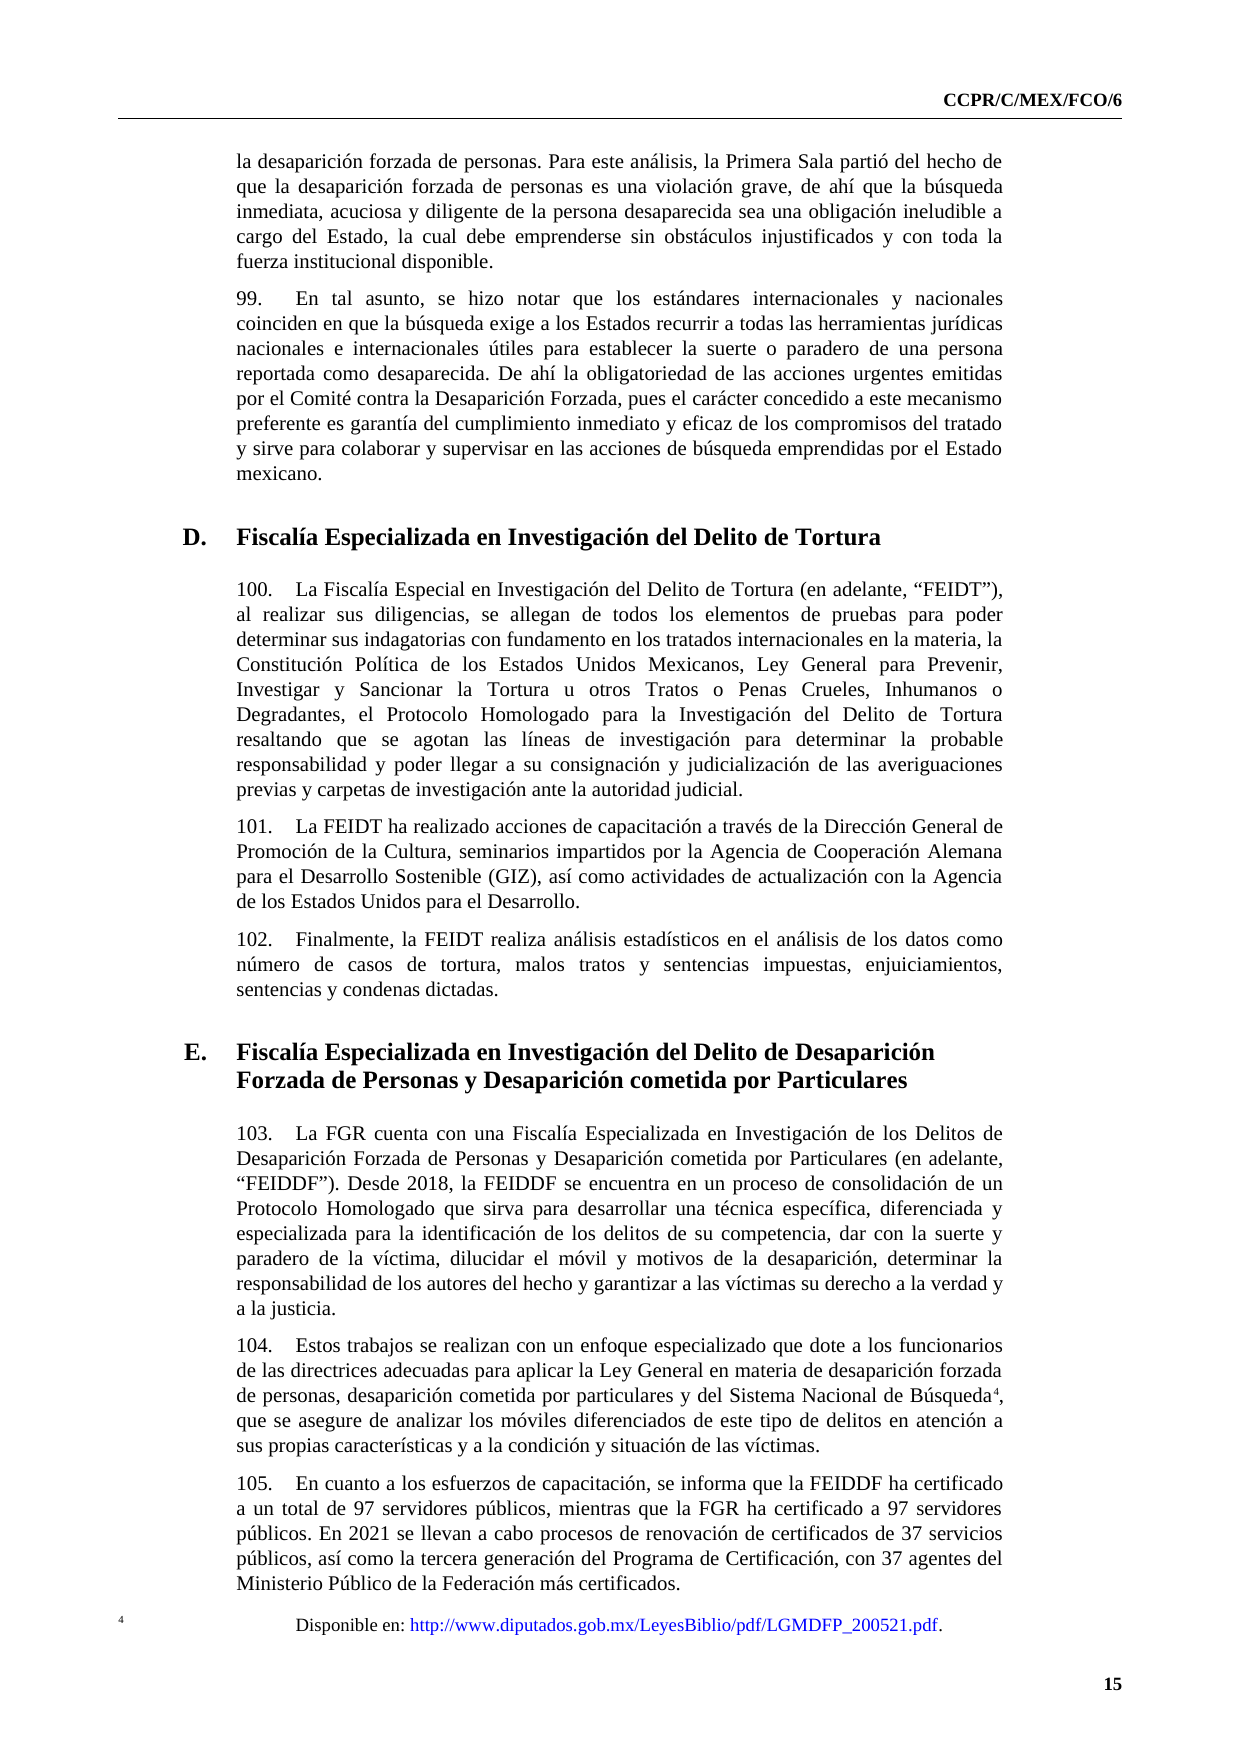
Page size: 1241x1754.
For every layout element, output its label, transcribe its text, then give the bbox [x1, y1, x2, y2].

text 100. La Fiscalía Especial en Investigación del Delito de Tortura (en adelante, “FEIDT”), al realizar sus diligencias, se allegan de todos los elementos de pruebas para poder determinar sus indagatorias con fundamento en los tratados internacionales en la materia, la Constitución Política de los Estados Unidos Mexicanos, Ley General para Prevenir, Investigar y Sancionar la Tortura u otros Tratos o Penas Crueles, Inhumanos o Degradantes, el Protocolo Homologado para la Investigación del Delito de Tortura resaltando que se agotan las líneas de investigación para determinar la probable responsabilidad y poder llegar a su consignación y judicialización de las averiguaciones previas y carpetas de investigación ante la autoridad judicial. [236, 576, 1004, 801]
text 99. En tal asunto, se hizo notar que los estándares internacionales y nacionales coinciden en que la búsqueda exige a los Estados recurrir a todas las herramientas jurídicas nacionales e internacionales útiles para establecer la suerte o paradero de una persona reportada como desaparecida. De ahí la obligatoriedad de las acciones urgentes emitidas por el Comité contra la Desaparición Forzada, pues el carácter concedido a este mecanismo preferente es garantía del cumplimiento inmediato y eficaz de los compromisos del tratado y sirve para colaborar y supervisar en las acciones de búsqueda emprendidas por el Estado mexicano. [236, 285, 1004, 485]
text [236, 148, 1004, 273]
text 101. La FEIDT ha realizado acciones de capacitación a través de la Dirección General de Promoción de la Cultura, seminarios impartidos por la Agencia de Cooperación Alemana para el Desarrollo Sostenible (GIZ), así como actividades de actualización con la Agencia de los Estados Unidos para el Desarrollo. [236, 813, 1004, 913]
text 104. Estos trabajos se realizan con un enfoque especializado que dote a los funcionarios de las directrices adecuadas para aplicar la Ley General en materia de desaparición forzada de personas, desaparición cometida por particulares y del Sistema Nacional de Búsqueda, que se asegure de analizar los móviles diferenciados de este tipo de delitos en atención a sus propias características y a la condición y situación de las víctimas. [236, 1332, 1004, 1457]
text 103. La FGR cuenta con una Fiscalía Especializada en Investigación de los Delitos de Desaparición Forzada de Personas y Desaparición cometida por Particulares (en adelante, “FEIDDF”). Desde 2018, la FEIDDF se encuentra en un proceso de consolidación de un Protocolo Homologado que sirva para desarrollar una técnica específica, diferenciada y especializada para la identificación de los delitos de su competencia, dar con la suerte y paradero de la víctima, dilucidar el móvil y motivos de la desaparición, determinar la responsabilidad de los autores del hecho y garantizar a las víctimas su derecho a la verdad y a la justicia. [236, 1119, 1004, 1319]
text E. Fiscalía Especializada en Investigación del Delito de Desaparición Forzada de Personas y Desaparición cometida por Particulares [118, 1038, 1004, 1094]
text D. Fiscalía Especializada en Investigación del Delito de Tortura [118, 523, 1004, 551]
text 105. En cuanto a los esfuerzos de capacitación, se informa que la FEIDDF ha certificado a un total de 97 servidores públicos, mientras que la FGR ha certificado a 97 servidores públicos. En 2021 se llevan a cabo procesos de renovación de certificados de 37 servicios públicos, así como la tercera generación del Programa de Certificación, con 37 agentes del Ministerio Público de la Federación más certificados. [236, 1469, 1004, 1594]
text 102. Finalmente, la FEIDT realiza análisis estadísticos en el análisis de los datos como número de casos de tortura, malos tratos y sentencias impuestas, enjuiciamientos, sentencias y condenas dictadas. [236, 926, 1004, 1001]
